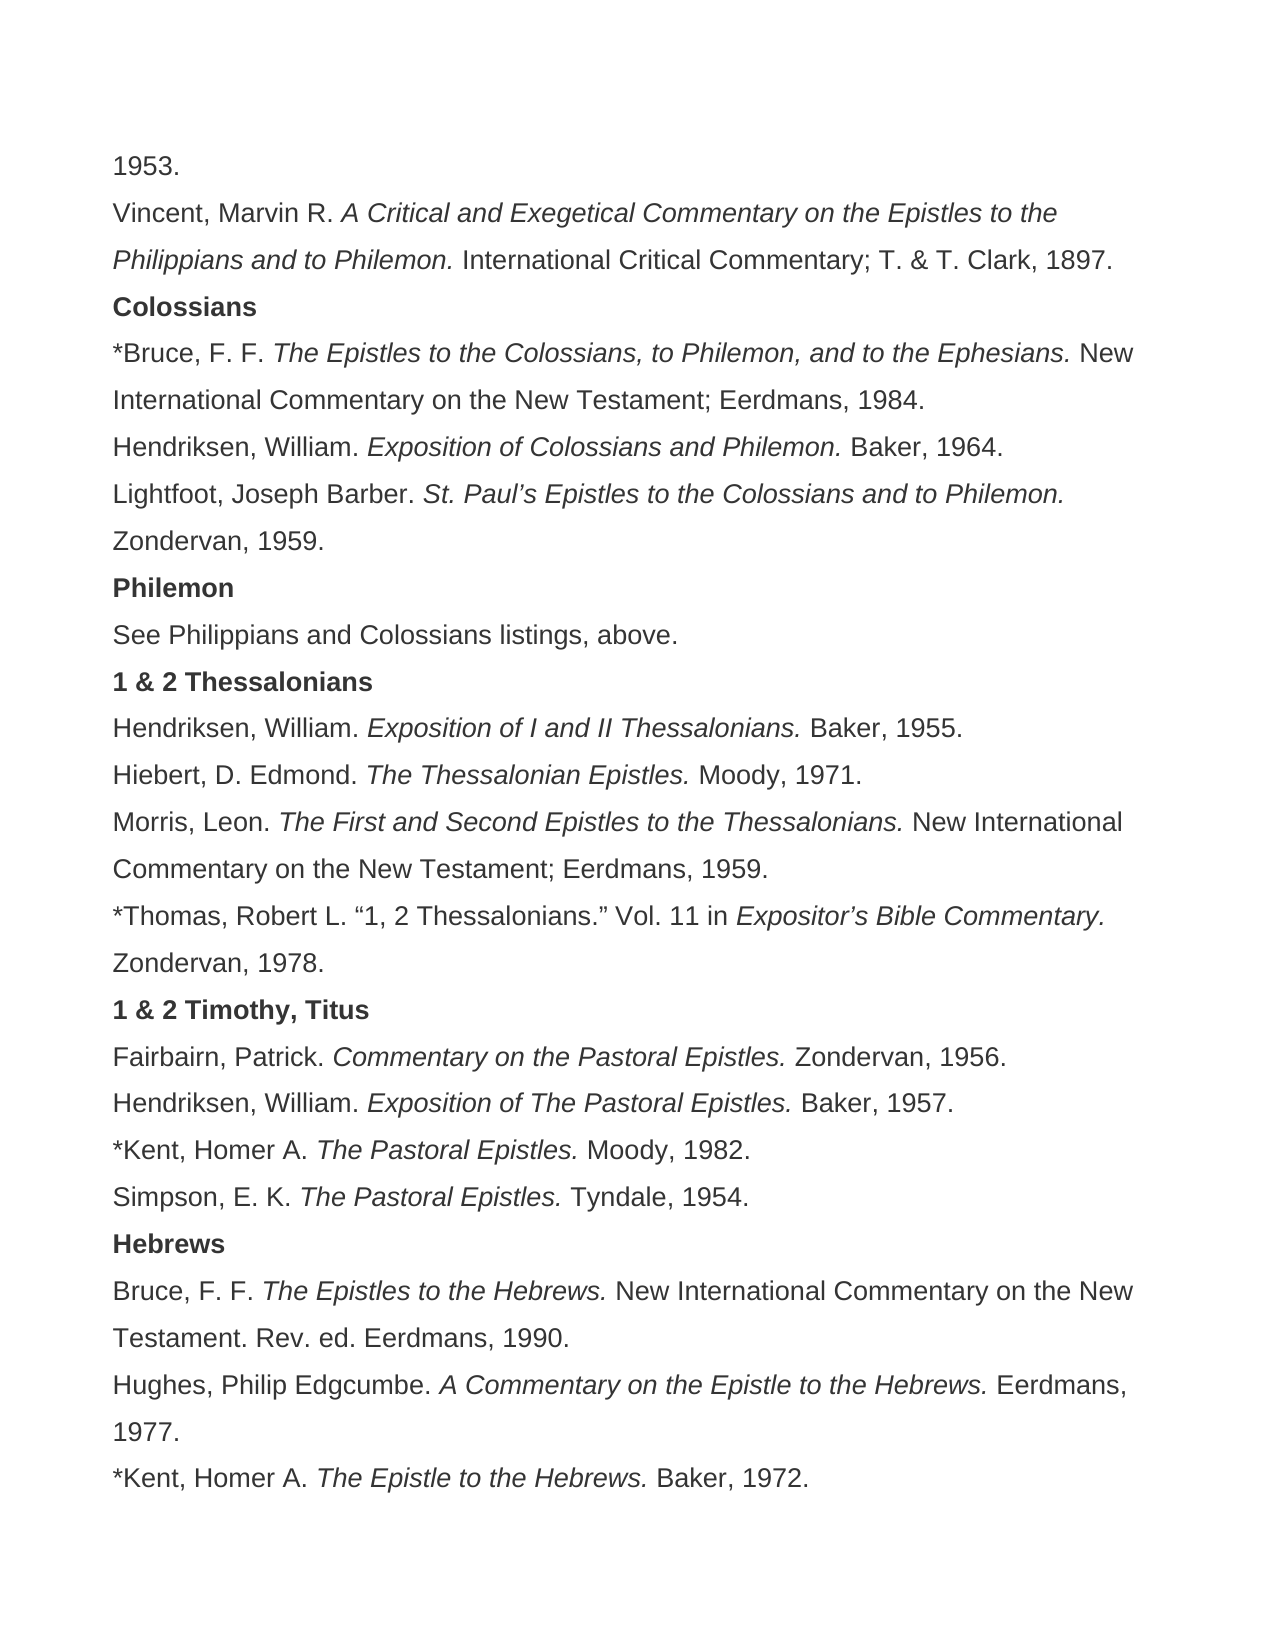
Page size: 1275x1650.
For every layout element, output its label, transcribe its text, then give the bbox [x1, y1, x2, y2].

text *Bruce, F. F. The Epistles to the Colossians, to Philemon, and to the Ephesians. New International Commentary on the New Testament; Eerdmans, 1984. [112, 337, 1162, 416]
text Hendriksen, William. Exposition of The Pastoral Epistles. Baker, 1957. [112, 1087, 1162, 1119]
text *Kent, Homer A. The Epistle to the Hebrews. Baker, 1972. [112, 1462, 1162, 1494]
text Bruce, F. F. The Epistles to the Hebrews. New International Commentary on the New Testament. Rev. ed. Eerdmans, 1990. [112, 1275, 1162, 1353]
text Hendriksen, William. Exposition of I and II Thessalonians. Baker, 1955. [112, 712, 1162, 744]
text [112, 150, 1162, 181]
text Lightfoot, Joseph Barber. St. Paul’s Epistles to the Colossians and to Philemon. Zondervan, 1959. [112, 478, 1162, 556]
text Hendriksen, William. Exposition of Colossians and Philemon. Baker, 1964. [112, 431, 1162, 462]
text Vincent, Marvin R. A Critical and Exegetical Commentary on the Epistles to the Philippians and to Philemon. International Critical Commentary; T. & T. Clark, 1897. [112, 197, 1162, 275]
text 1 & 2 Thessalonians [112, 666, 1162, 697]
text *Kent, Homer A. The Pastoral Epistles. Moody, 1982. [112, 1134, 1162, 1166]
text Fairbairn, Patrick. Commentary on the Pastoral Epistles. Zondervan, 1956. [112, 1041, 1162, 1072]
text See Philippians and Colossians listings, above. [112, 619, 1162, 650]
text Simpson, E. K. The Pastoral Epistles. Tyndale, 1954. [112, 1181, 1162, 1212]
text Hebrews [112, 1228, 1162, 1259]
text Hiebert, D. Edmond. The Thessalonian Epistles. Moody, 1971. [112, 759, 1162, 791]
text 1 & 2 Timothy, Titus [112, 994, 1162, 1025]
text Colossians [112, 291, 1162, 322]
text Hughes, Philip Edgcumbe. A Commentary on the Epistle to the Hebrews. Eerdmans, 1977. [112, 1369, 1162, 1447]
text Philemon [112, 572, 1162, 603]
text Morris, Leon. The First and Second Epistles to the Thessalonians. New International Commentary on the New Testament; Eerdmans, 1959. [112, 806, 1162, 884]
text *Thomas, Robert L. “1, 2 Thessalonians.” Vol. 11 in Expositor’s Bible Commentary. Zondervan, 1978. [112, 900, 1162, 978]
